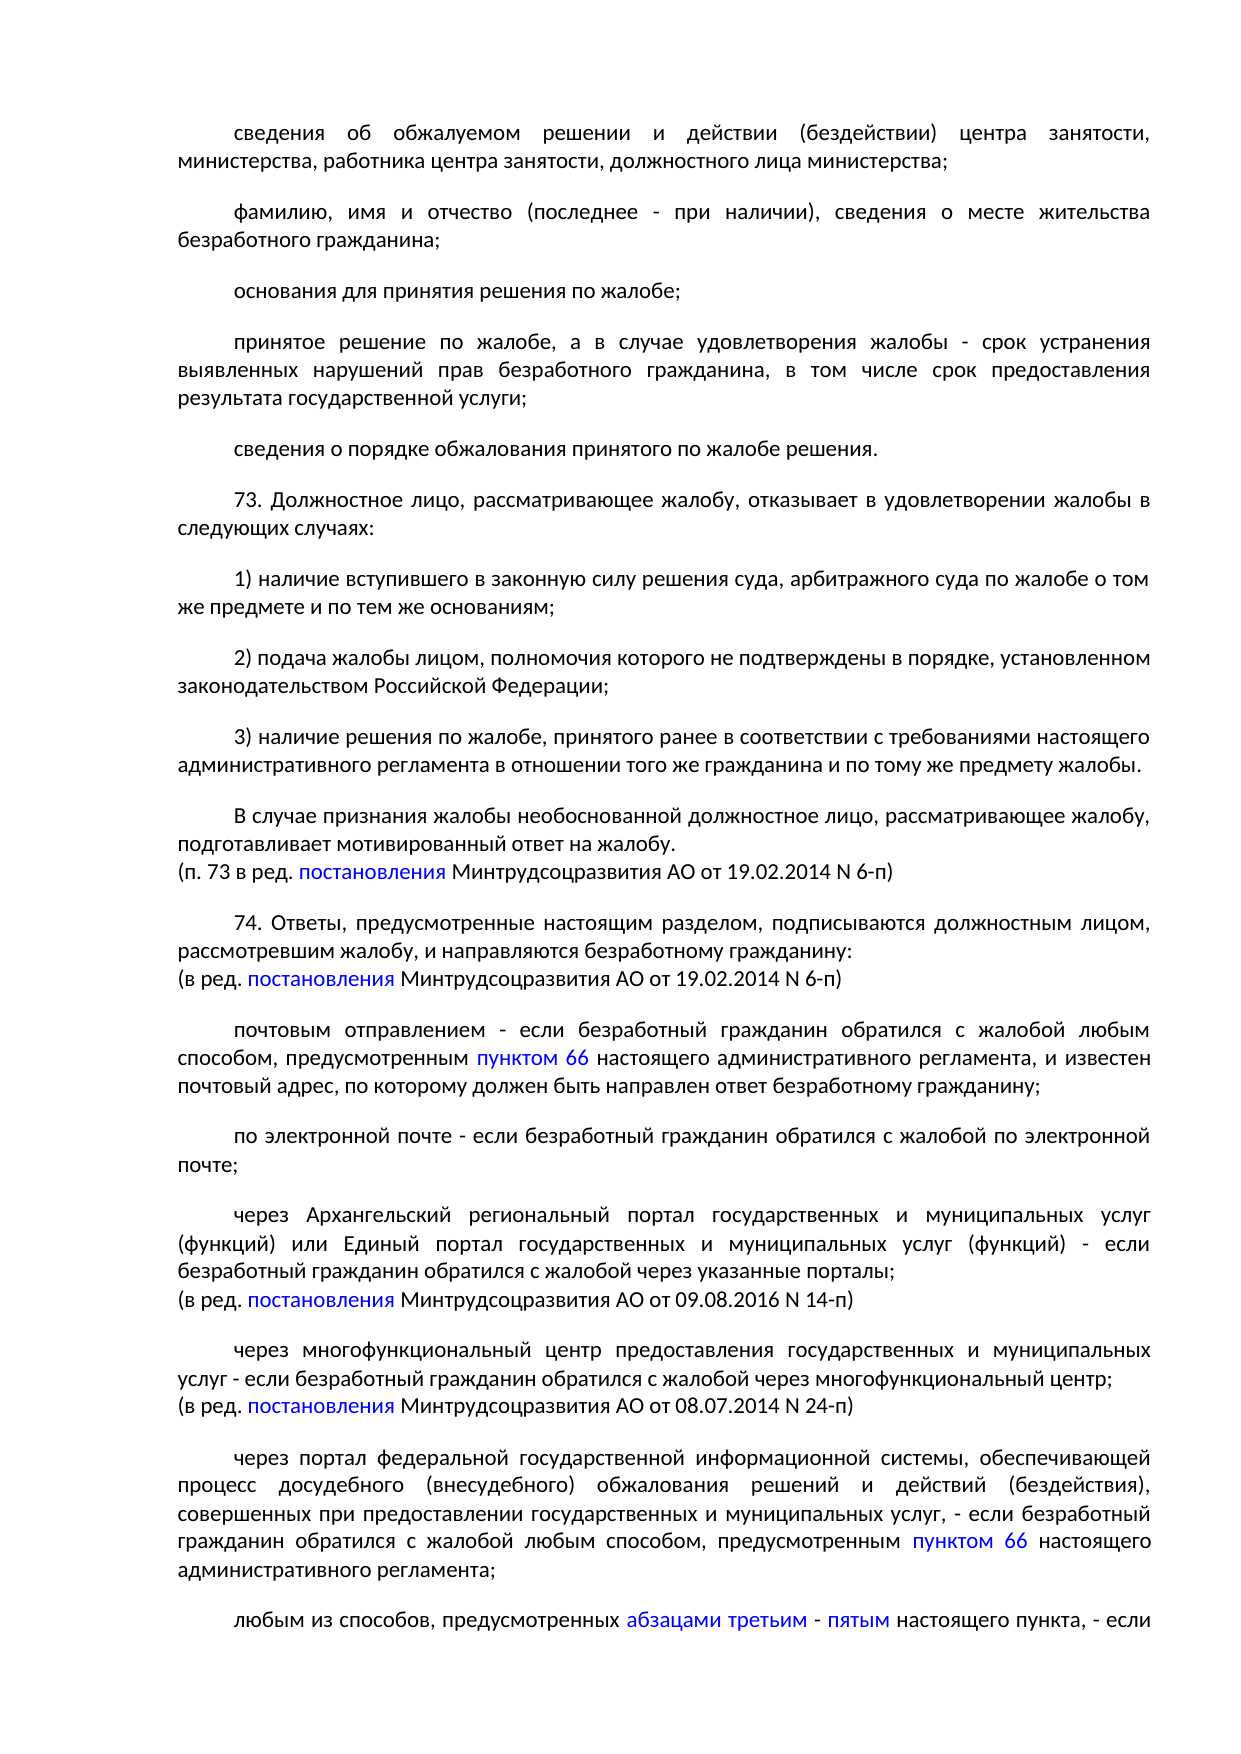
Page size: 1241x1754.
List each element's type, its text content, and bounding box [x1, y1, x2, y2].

text 3) наличие решения по жалобе, принятого ранее в соответствии с требованиями настоящего административного регламента в отношении того же гражданина и по тому же предмету жалобы. [177, 722, 1152, 778]
text через Архангельский региональный портал государственных и муниципальных услуг (функций) или Единый портал государственных и муниципальных услуг (функций) - если безработный гражданин обратился с жалобой через указанные порталы; [177, 1201, 1152, 1285]
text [177, 1606, 1152, 1634]
text по электронной почте - если безработный гражданин обратился с жалобой по электронной почте; [177, 1122, 1152, 1178]
text 73. Должностное лицо, рассматривающее жалобу, отказывает в удовлетворении жалобы в следующих случаях: [177, 485, 1152, 541]
text (в ред. постановления Минтрудсоцразвития АО от 19.02.2014 N 6-п) [177, 964, 1152, 992]
text через портал федеральной государственной информационной системы, обеспечивающей процесс досудебного (внесудебного) обжалования решений и действий (бездействия), совершенных при предоставлении государственных и муниципальных услуг, - если безработный гражданин обратился с жалобой любым способом, предусмотренным пунктом 66 настоящего административного регламента; [177, 1443, 1152, 1583]
text В случае признания жалобы необоснованной должностное лицо, рассматривающее жалобу, подготавливает мотивированный ответ на жалобу. [177, 801, 1152, 857]
text почтовым отправлением - если безработный гражданин обратился с жалобой любым способом, предусмотренным пунктом 66 настоящего административного регламента, и известен почтовый адрес, по которому должен быть направлен ответ безработному гражданину; [177, 1015, 1152, 1099]
text (п. 73 в ред. постановления Минтрудсоцразвития АО от 19.02.2014 N 6-п) [177, 857, 1152, 885]
text сведения об обжалуемом решении и действии (бездействии) центра занятости, министерства, работника центра занятости, должностного лица министерства; [177, 118, 1152, 174]
text 74. Ответы, предусмотренные настоящим разделом, подписываются должностным лицом, рассмотревшим жалобу, и направляются безработному гражданину: [177, 908, 1152, 964]
text (в ред. постановления Минтрудсоцразвития АО от 08.07.2014 N 24-п) [177, 1392, 1152, 1420]
text через многофункциональный центр предоставления государственных и муниципальных услуг - если безработный гражданин обратился с жалобой через многофункциональный центр; [177, 1336, 1152, 1392]
text основания для принятия решения по жалобе; [177, 276, 1152, 304]
text сведения о порядке обжалования принятого по жалобе решения. [177, 434, 1152, 462]
text фамилию, имя и отчество (последнее - при наличии), сведения о месте жительства безработного гражданина; [177, 197, 1152, 253]
text 1) наличие вступившего в законную силу решения суда, арбитражного суда по жалобе о том же предмете и по тем же основаниям; [177, 564, 1152, 620]
text (в ред. постановления Минтрудсоцразвития АО от 09.08.2016 N 14-п) [177, 1285, 1152, 1313]
text 2) подача жалобы лицом, полномочия которого не подтверждены в порядке, установленном законодательством Российской Федерации; [177, 643, 1152, 699]
text принятое решение по жалобе, а в случае удовлетворения жалобы - срок устранения выявленных нарушений прав безработного гражданина, в том числе срок предоставления результата государственной услуги; [177, 327, 1152, 411]
